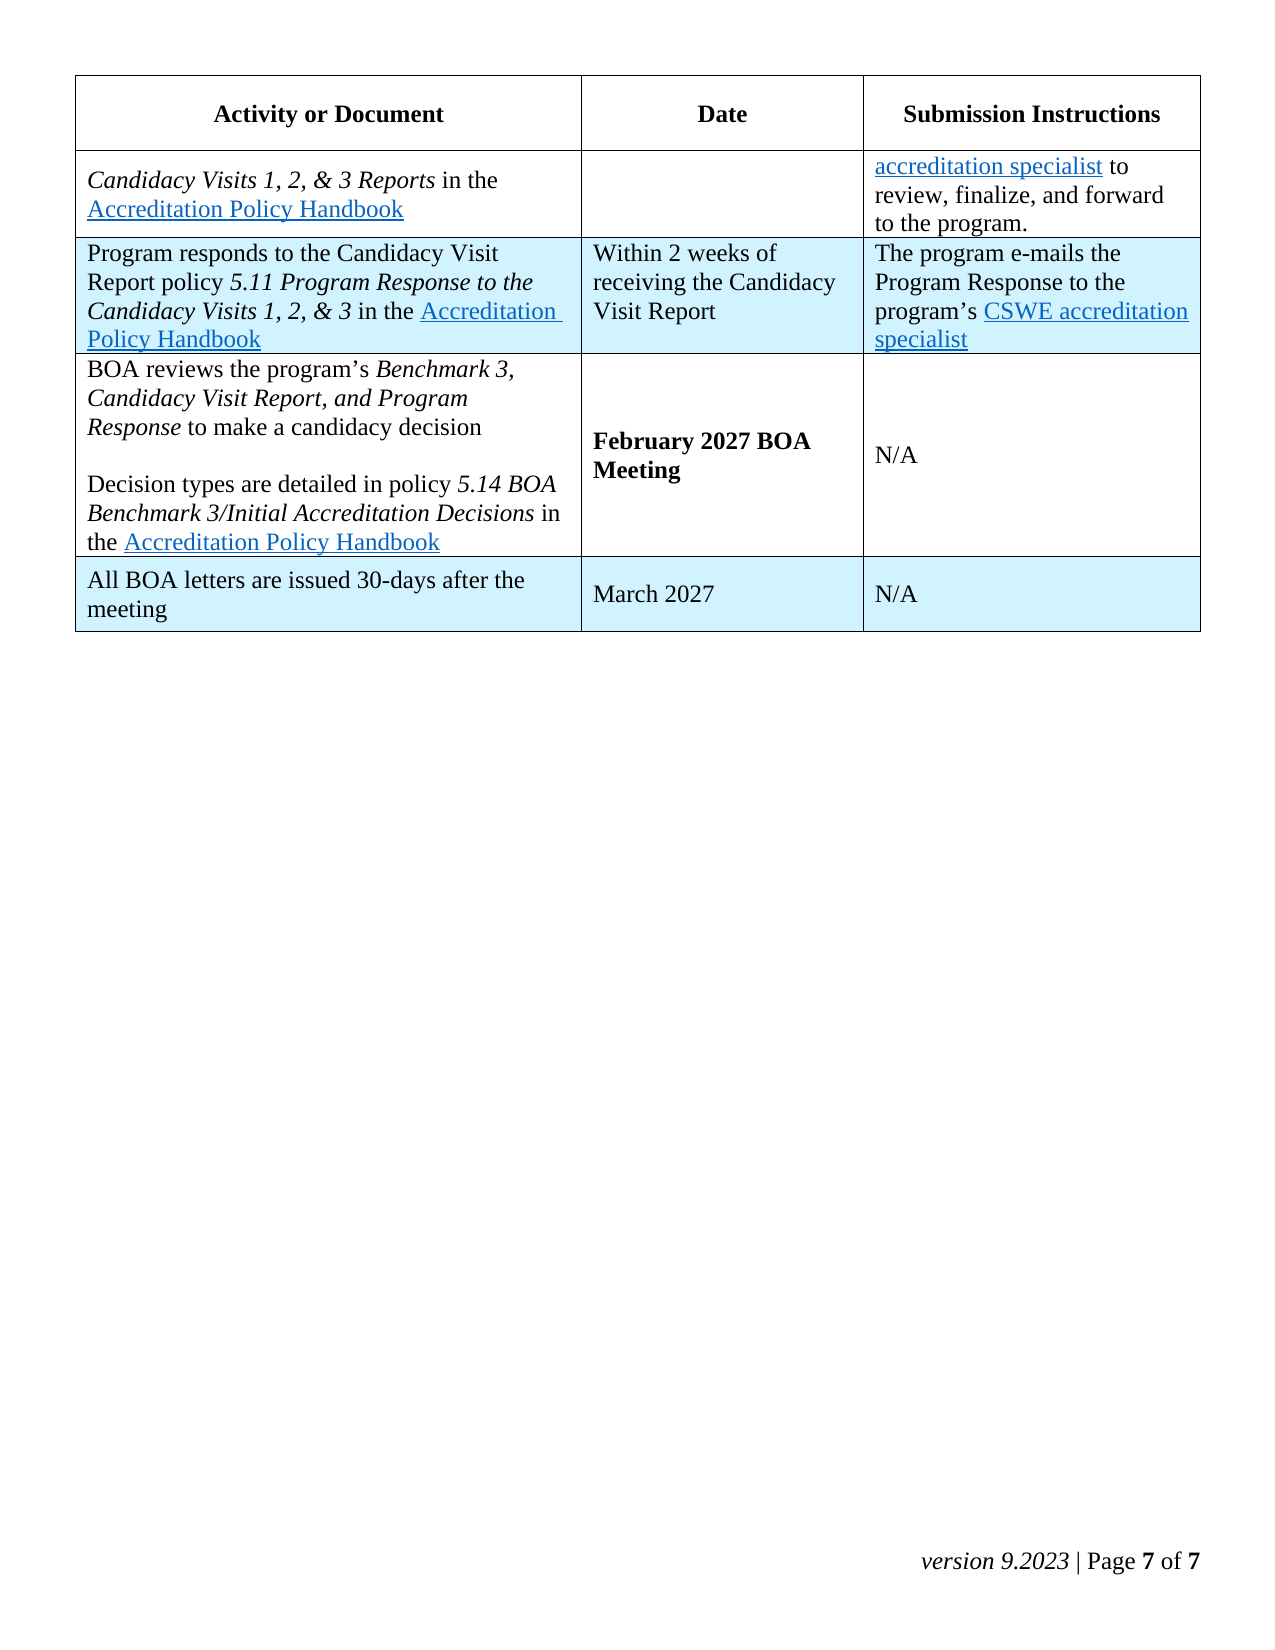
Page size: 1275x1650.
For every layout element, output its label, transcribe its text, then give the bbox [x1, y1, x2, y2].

table_header Submission Instructions [864, 76, 1200, 150]
table_cell February 2027 BOA Meeting [582, 354, 863, 556]
table_cell March 2027 [582, 557, 863, 631]
table_header Date [582, 76, 863, 150]
table_cell BOA reviews the program’s Benchmark 3, Candidacy Visit Report, and Program Response to make a candidacy decision Decision types are detailed in policy 5.14 BOA Benchmark 3/Initial Accreditation Decisions in the Accreditation Policy Handbook [76, 354, 581, 556]
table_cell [864, 151, 1200, 237]
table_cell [582, 151, 863, 237]
table_cell Program responds to the Candidacy Visit Report policy 5.11 Program Response to the Candidacy Visits 1, 2, & 3 in the Accreditation Policy Handbook [76, 238, 581, 353]
table_cell Within 2 weeks of receiving the Candidacy Visit Report [582, 238, 863, 353]
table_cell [76, 151, 581, 237]
table_cell The program e-mails the Program Response to the program’s CSWE accreditation specialist [864, 238, 1200, 353]
table_cell All BOA letters are issued 30-days after the meeting [76, 557, 581, 631]
table_header Activity or Document [76, 76, 581, 150]
table_cell N/A [864, 557, 1200, 631]
table_cell N/A [864, 354, 1200, 556]
